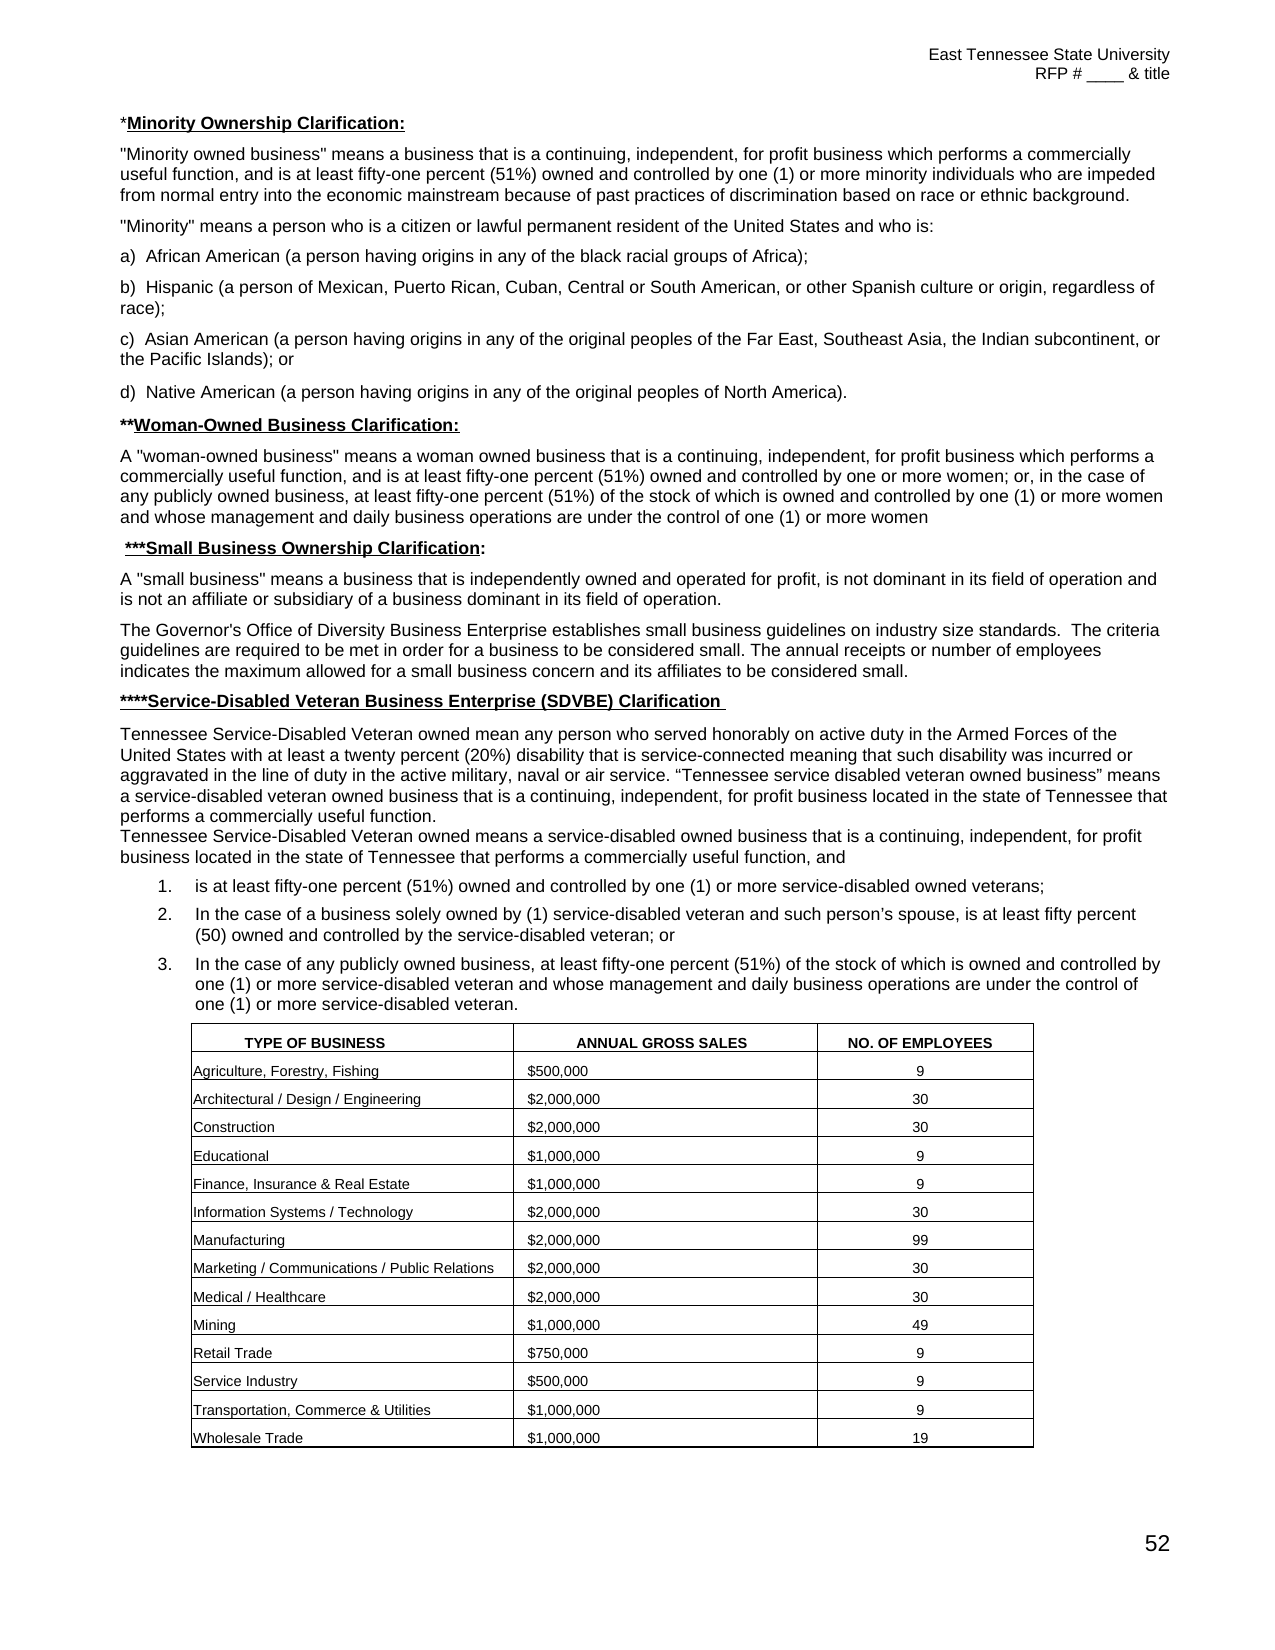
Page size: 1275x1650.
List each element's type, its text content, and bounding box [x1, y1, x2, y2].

table_cell $1,000,000 [514, 1165, 817, 1192]
table_cell 9 [818, 1363, 1033, 1390]
text c) Asian American (a person having origins in any of the original peoples of the Far East, Southeast Asia, the Indian subcontinent, or the Pacific Islands); or [120, 328, 1170, 369]
table_cell Mining [192, 1306, 513, 1333]
text ****Service-Disabled Veteran Business Enterprise (SDVBE) Clarification [120, 691, 1170, 712]
table_cell 9 [818, 1137, 1033, 1164]
list In the case of any publicly owned business, at least fifty-one percent (51%) of the stock of which is owned and controlled by one (1) or more service-disabled veteran and whose management and daily business operations are under the control of one (1) or more service-disabled veteran. [157, 953, 1170, 1014]
list In the case of a business solely owned by (1) service-disabled veteran and such person’s spouse, is at least fifty percent (50) owned and controlled by the service-disabled veteran; or [157, 904, 1170, 945]
table_cell 9 [818, 1165, 1033, 1192]
table_cell $1,000,000 [514, 1391, 817, 1418]
text d) Native American (a person having origins in any of the original peoples of North America). [120, 382, 1170, 402]
table_cell $1,000,000 [514, 1137, 817, 1164]
table_cell Medical / Healthcare [192, 1278, 513, 1305]
text **Woman-Owned Business Clarification: [120, 414, 1170, 435]
table_cell $2,000,000 [514, 1193, 817, 1221]
table_cell $1,000,000 [514, 1419, 817, 1446]
table_cell Marketing / Communications / Public Relations [192, 1250, 513, 1277]
table_cell $500,000 [514, 1363, 817, 1390]
table_cell $500,000 [514, 1052, 817, 1079]
table_cell 9 [818, 1391, 1033, 1418]
table_cell 99 [818, 1222, 1033, 1249]
table_cell 30 [818, 1250, 1033, 1277]
table_cell 9 [818, 1052, 1033, 1079]
table_cell $2,000,000 [514, 1278, 817, 1305]
table_cell Agriculture, Forestry, Fishing [192, 1052, 513, 1079]
table_cell 30 [818, 1109, 1033, 1136]
table_cell Information Systems / Technology [192, 1193, 513, 1221]
table_cell 30 [818, 1193, 1033, 1221]
table_cell 30 [818, 1080, 1033, 1108]
table_header NO. OF EMPLOYEES [818, 1024, 1033, 1051]
text ***Small Business Ownership Clarification: [120, 537, 1170, 558]
text Tennessee Service-Disabled Veteran owned means a service-disabled owned business that is a continuing, independent, for profit business located in the state of Tennessee that performs a commercially useful function, and [120, 826, 1170, 867]
table_cell Manufacturing [192, 1222, 513, 1249]
table_header ANNUAL GROSS SALES [514, 1024, 817, 1051]
table_cell $2,000,000 [514, 1250, 817, 1277]
table_cell 9 [818, 1335, 1033, 1362]
table_cell 19 [818, 1419, 1033, 1446]
table_cell $2,000,000 [514, 1109, 817, 1136]
table_cell Construction [192, 1109, 513, 1136]
table_cell Service Industry [192, 1363, 513, 1390]
table_cell Architectural / Design / Engineering [192, 1080, 513, 1108]
text a) African American (a person having origins in any of the black racial groups of Africa); [7, 246, 1170, 267]
table_cell $2,000,000 [514, 1080, 817, 1108]
table_cell Transportation, Commerce & Utilities [192, 1391, 513, 1418]
table_cell Educational [192, 1137, 513, 1164]
table_cell 49 [818, 1306, 1033, 1333]
text Tennessee Service-Disabled Veteran owned mean any person who served honorably on active duty in the Armed Forces of the United States with at least a twenty percent (20%) disability that is service-connected meaning that such disability was incurred or aggravated in the line of duty in the active military, naval or air service. “Tennessee service disabled veteran owned business” means a service-disabled veteran owned business that is a continuing, independent, for profit business located in the state of Tennessee that performs a commercially useful function. [120, 724, 1170, 826]
table_header TYPE OF BUSINESS [192, 1024, 513, 1051]
text b) Hispanic (a person of Mexican, Puerto Rican, Cuban, Central or South American, or other Spanish culture or origin, regardless of race); [120, 277, 1170, 318]
table_cell 30 [818, 1278, 1033, 1305]
text The Governor's Office of Diversity Business Enterprise establishes small business guidelines on industry size standards. The criteria guidelines are required to be met in order for a business to be considered small. The annual receipts or number of employees indicates the maximum allowed for a small business concern and its affiliates to be considered small. [120, 619, 1170, 681]
list is at least fifty-one percent (51%) owned and controlled by one (1) or more service-disabled owned veterans; [157, 875, 1170, 896]
table_cell $750,000 [514, 1335, 817, 1362]
table_cell $2,000,000 [514, 1222, 817, 1249]
text "Minority owned business" means a business that is a continuing, independent, for profit business which performs a commercially useful function, and is at least fifty-one percent (51%) owned and controlled by one (1) or more minority individuals who are impeded from normal entry into the economic mainstream because of past practices of discrimination based on race or ethnic background. [120, 144, 1170, 205]
text A "small business" means a business that is independently owned and operated for profit, is not dominant in its field of operation and is not an affiliate or subsidiary of a business dominant in its field of operation. [120, 568, 1170, 609]
text *Minority Ownership Clarification: [120, 113, 1170, 133]
table_cell Wholesale Trade [192, 1419, 513, 1446]
table_cell $1,000,000 [514, 1306, 817, 1333]
text "Minority" means a person who is a citizen or lawful permanent resident of the United States and who is: [7, 215, 1170, 236]
table_cell Finance, Insurance & Real Estate [192, 1165, 513, 1192]
text A "woman-owned business" means a woman owned business that is a continuing, independent, for profit business which performs a commercially useful function, and is at least fifty-one percent (51%) owned and controlled by one or more women; or, in the case of any publicly owned business, at least fifty-one percent (51%) of the stock of which is owned and controlled by one (1) or more women and whose management and daily business operations are under the control of one (1) or more women [120, 445, 1170, 527]
table_cell Retail Trade [192, 1335, 513, 1362]
